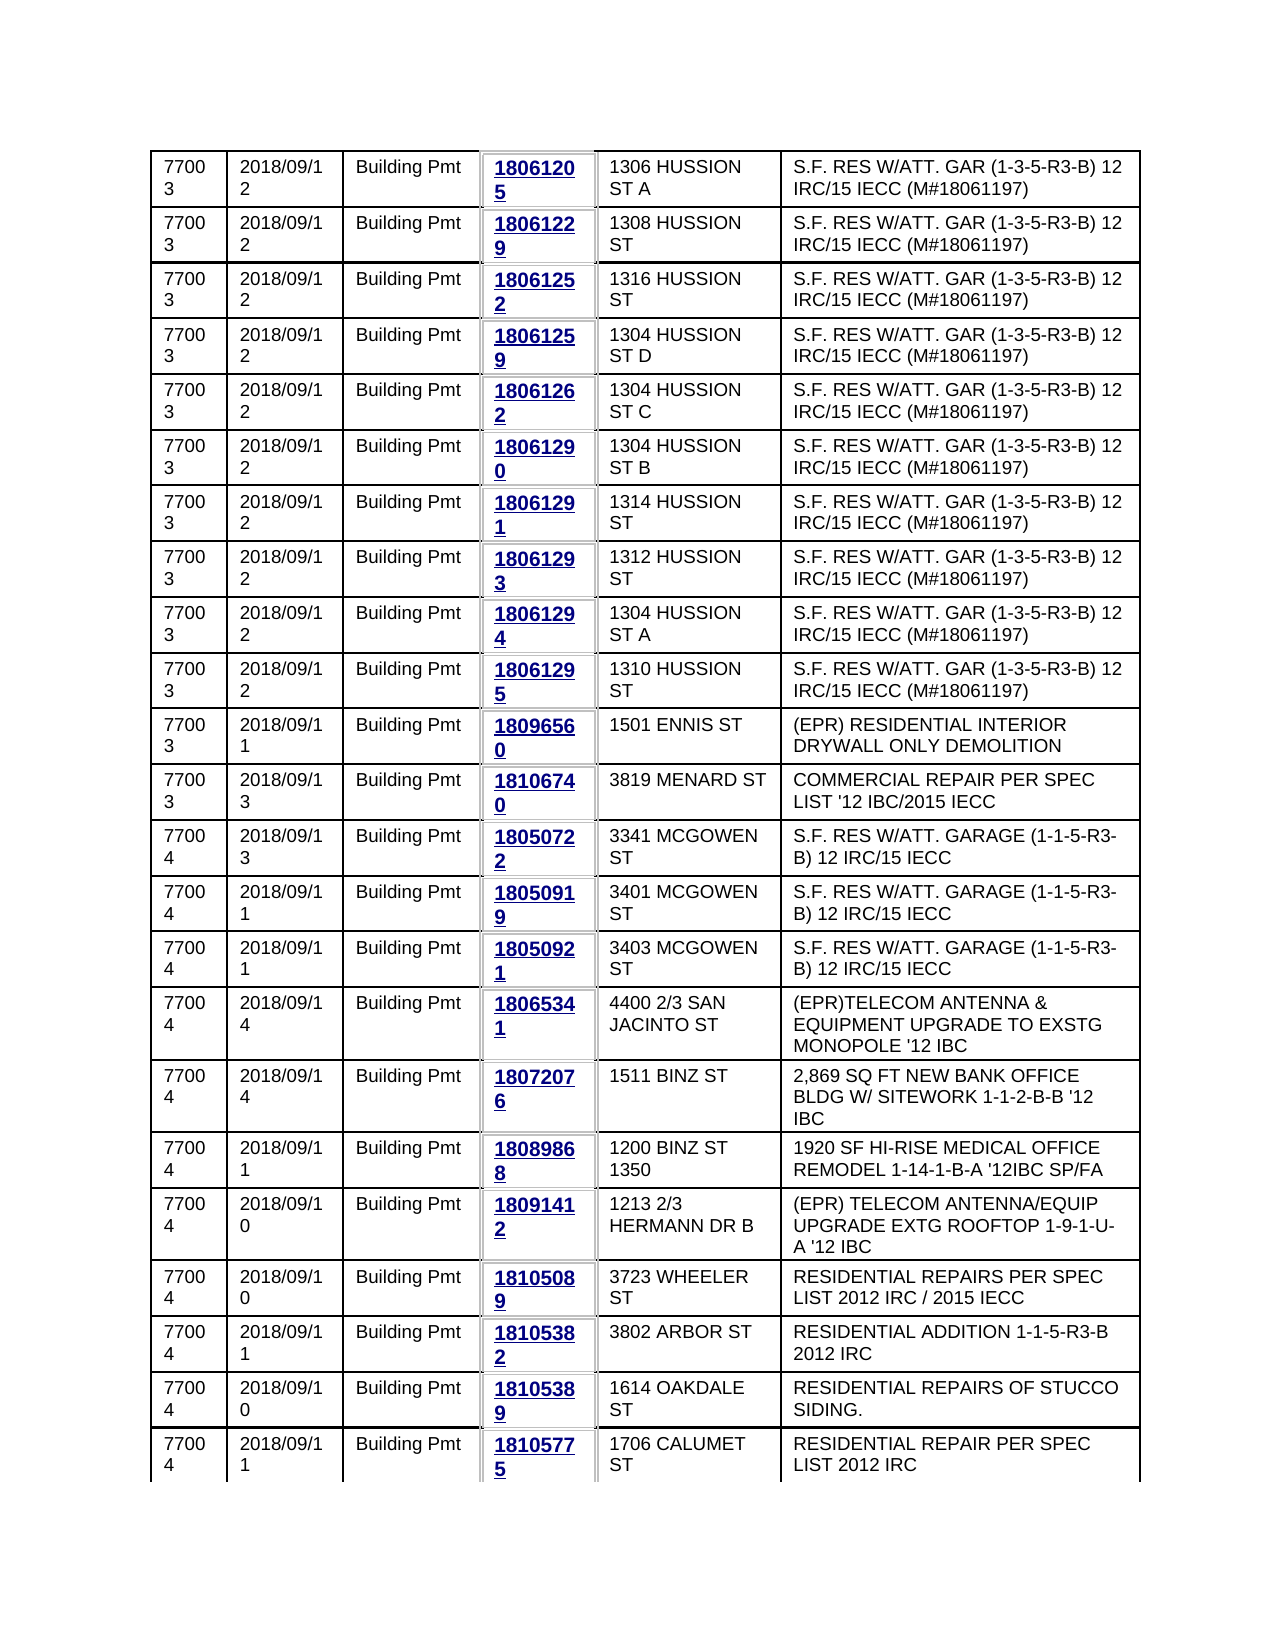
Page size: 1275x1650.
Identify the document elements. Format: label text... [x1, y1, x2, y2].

table_cell Building Pmt [344, 486, 479, 540]
table_cell 77004 [152, 1133, 226, 1187]
table_cell 1304 HUSSION ST C [599, 375, 780, 429]
table_cell 77004 [152, 1317, 226, 1371]
table_cell 18061259 [484, 322, 594, 373]
table_cell 2018/09/13 [228, 821, 342, 874]
table_cell 1614 OAKDALE ST [599, 1373, 780, 1426]
table_cell 3401 MCGOWEN ST [599, 877, 780, 930]
table_cell 18105389 [484, 1375, 594, 1426]
table_cell 2018/09/11 [228, 1317, 342, 1371]
table_cell 2018/09/10 [228, 1373, 342, 1426]
table_cell Building Pmt [344, 1317, 479, 1371]
table_cell S.F. RES W/ATT. GAR (1-3-5-R3-B) 12 IRC/15 IECC (M#18061197) [782, 431, 1139, 484]
table_cell 18061229 [484, 211, 594, 261]
table_cell 1511 BINZ ST [599, 1061, 780, 1131]
table_cell 18105089 [484, 1264, 594, 1315]
table_cell 2018/09/11 [228, 932, 342, 986]
table_cell S.F. RES W/ATT. GAR (1-3-5-R3-B) 12 IRC/15 IECC (M#18061197) [782, 319, 1139, 373]
table_cell 2018/09/11 [228, 1133, 342, 1187]
table_cell Building Pmt [344, 877, 479, 930]
table_cell 2018/09/12 [228, 598, 342, 652]
table_cell S.F. RES W/ATT. GAR (1-3-5-R3-B) 12 IRC/15 IECC (M#18061197) [782, 542, 1139, 596]
table_cell 2018/09/11 [228, 1429, 342, 1482]
table_cell 2018/09/12 [228, 542, 342, 596]
table_cell Building Pmt [344, 1061, 479, 1131]
table_cell Building Pmt [344, 709, 479, 763]
table_cell 18050921 [484, 935, 594, 986]
table_cell 2018/09/11 [228, 709, 342, 763]
table_cell 77003 [152, 431, 226, 484]
table_cell 1501 ENNIS ST [599, 709, 780, 763]
table_cell 2018/09/12 [228, 208, 342, 261]
table_cell 18061293 [484, 545, 594, 596]
table_cell 1310 HUSSION ST [599, 654, 780, 707]
table_cell S.F. RES W/ATT. GAR (1-3-5-R3-B) 12 IRC/15 IECC (M#18061197) [782, 375, 1139, 429]
table_cell 18105382 [484, 1320, 594, 1371]
table_cell RESIDENTIAL REPAIRS PER SPEC LIST 2012 IRC / 2015 IECC [782, 1261, 1139, 1315]
table_cell 18065341 [484, 991, 594, 1058]
table_cell Building Pmt [344, 542, 479, 596]
table_cell (EPR) RESIDENTIAL INTERIOR DRYWALL ONLY DEMOLITION [782, 709, 1139, 763]
table_cell Building Pmt [344, 1261, 479, 1315]
table_cell 2018/09/12 [228, 264, 342, 317]
table_cell 18072076 [484, 1063, 594, 1131]
table_cell 77004 [152, 877, 226, 930]
table_cell 77003 [152, 375, 226, 429]
table_cell 77004 [152, 988, 226, 1058]
table_cell 2018/09/14 [228, 1061, 342, 1131]
table_cell 1304 HUSSION ST D [599, 319, 780, 373]
table_cell 1213 2/3 HERMANN DR B [599, 1189, 780, 1259]
table_cell 1316 HUSSION ST [599, 264, 780, 317]
table_cell Building Pmt [344, 654, 479, 707]
table_cell 1304 HUSSION ST A [599, 598, 780, 652]
table_cell Building Pmt [344, 1133, 479, 1187]
table_cell 18061291 [484, 489, 594, 540]
table_cell 77004 [152, 1429, 226, 1482]
table_cell 18050919 [484, 879, 594, 930]
table_cell 2018/09/12 [228, 375, 342, 429]
table_cell 18061294 [484, 601, 594, 652]
table_cell S.F. RES W/ATT. GAR (1-3-5-R3-B) 12 IRC/15 IECC (M#18061197) [782, 264, 1139, 317]
table_cell 2018/09/12 [228, 431, 342, 484]
table_cell Building Pmt [344, 208, 479, 261]
table_cell Building Pmt [344, 264, 479, 317]
table_cell 1920 SF HI-RISE MEDICAL OFFICE REMODEL 1-14-1-B-A '12IBC SP/FA [782, 1133, 1139, 1187]
table_cell Building Pmt [344, 152, 479, 206]
table_cell Building Pmt [344, 988, 479, 1058]
table_cell Building Pmt [344, 932, 479, 986]
table_cell 77003 [152, 152, 226, 206]
table_cell Building Pmt [344, 1429, 479, 1482]
table_cell 1312 HUSSION ST [599, 542, 780, 596]
table_cell 3723 WHEELER ST [599, 1261, 780, 1315]
table_cell 77003 [152, 319, 226, 373]
table_cell 2018/09/12 [228, 152, 342, 206]
table_cell S.F. RES W/ATT. GAR (1-3-5-R3-B) 12 IRC/15 IECC (M#18061197) [782, 152, 1139, 206]
table_cell 3802 ARBOR ST [599, 1317, 780, 1371]
table_cell 77004 [152, 1373, 226, 1426]
table_cell 2018/09/14 [228, 988, 342, 1058]
table_cell Building Pmt [344, 598, 479, 652]
table_cell S.F. RES W/ATT. GARAGE (1-1-5-R3-B) 12 IRC/15 IECC [782, 932, 1139, 986]
table_cell 3341 MCGOWEN ST [599, 821, 780, 874]
table_cell S.F. RES W/ATT. GAR (1-3-5-R3-B) 12 IRC/15 IECC (M#18061197) [782, 654, 1139, 707]
table_cell Building Pmt [344, 1373, 479, 1426]
table_cell 18061252 [484, 266, 594, 317]
table_cell 18091412 [484, 1191, 594, 1259]
table_cell 2018/09/11 [228, 877, 342, 930]
table_cell RESIDENTIAL REPAIR PER SPEC LIST 2012 IRC [782, 1429, 1139, 1482]
table_cell 1314 HUSSION ST [599, 486, 780, 540]
table_cell 18089868 [484, 1136, 594, 1187]
table_cell 2018/09/10 [228, 1261, 342, 1315]
table_cell 1200 BINZ ST 1350 [599, 1133, 780, 1187]
table_cell 77003 [152, 765, 226, 819]
table_cell 3819 MENARD ST [599, 765, 780, 819]
table_cell Building Pmt [344, 319, 479, 373]
table_cell 77003 [152, 264, 226, 317]
table_cell 77004 [152, 932, 226, 986]
table_cell 77003 [152, 208, 226, 261]
table_cell 77003 [152, 486, 226, 540]
table_cell RESIDENTIAL REPAIRS OF STUCCO SIDING. [782, 1373, 1139, 1426]
table_cell (EPR)TELECOM ANTENNA & EQUIPMENT UPGRADE TO EXSTG MONOPOLE '12 IBC [782, 988, 1139, 1058]
table_cell 18061262 [484, 378, 594, 429]
table_cell 1308 HUSSION ST [599, 208, 780, 261]
table_cell 1306 HUSSION ST A [599, 152, 780, 206]
table_cell 18105775 [484, 1431, 594, 1482]
table_cell 1706 CALUMET ST [599, 1429, 780, 1482]
table_cell 18061295 [484, 656, 594, 707]
table_cell RESIDENTIAL ADDITION 1-1-5-R3-B 2012 IRC [782, 1317, 1139, 1371]
table_cell 18061290 [484, 433, 594, 484]
table_cell 18061205 [484, 155, 594, 206]
table_cell 2018/09/12 [228, 654, 342, 707]
table_cell 1304 HUSSION ST B [599, 431, 780, 484]
table_cell Building Pmt [344, 375, 479, 429]
table_cell S.F. RES W/ATT. GAR (1-3-5-R3-B) 12 IRC/15 IECC (M#18061197) [782, 486, 1139, 540]
table_cell (EPR) TELECOM ANTENNA/EQUIP UPGRADE EXTG ROOFTOP 1-9-1-U-A '12 IBC [782, 1189, 1139, 1259]
table_cell 77003 [152, 598, 226, 652]
table_cell 2018/09/10 [228, 1189, 342, 1259]
table_cell 77004 [152, 821, 226, 874]
table_cell Building Pmt [344, 1189, 479, 1259]
table_cell 2018/09/12 [228, 486, 342, 540]
table_cell S.F. RES W/ATT. GAR (1-3-5-R3-B) 12 IRC/15 IECC (M#18061197) [782, 598, 1139, 652]
table_cell 2018/09/13 [228, 765, 342, 819]
table_cell 77004 [152, 1061, 226, 1131]
table_cell 77003 [152, 709, 226, 763]
table_cell S.F. RES W/ATT. GARAGE (1-1-5-R3-B) 12 IRC/15 IECC [782, 877, 1139, 930]
table_cell 4400 2/3 SAN JACINTO ST [599, 988, 780, 1058]
table_cell 77004 [152, 1189, 226, 1259]
table_cell 2018/09/12 [228, 319, 342, 373]
table_cell 77003 [152, 654, 226, 707]
table_cell 18050722 [484, 823, 594, 874]
table_cell COMMERCIAL REPAIR PER SPEC LIST '12 IBC/2015 IECC [782, 765, 1139, 819]
table_cell 77003 [152, 542, 226, 596]
table_cell Building Pmt [344, 765, 479, 819]
table_cell 2,869 SQ FT NEW BANK OFFICE BLDG W/ SITEWORK 1-1-2-B-B '12 IBC [782, 1061, 1139, 1131]
table_cell 3403 MCGOWEN ST [599, 932, 780, 986]
table_cell 18106740 [484, 768, 594, 819]
table_cell Building Pmt [344, 821, 479, 874]
table_cell 77004 [152, 1261, 226, 1315]
table_cell S.F. RES W/ATT. GAR (1-3-5-R3-B) 12 IRC/15 IECC (M#18061197) [782, 208, 1139, 261]
table_cell Building Pmt [344, 431, 479, 484]
table_cell 18096560 [484, 712, 594, 763]
table_cell S.F. RES W/ATT. GARAGE (1-1-5-R3-B) 12 IRC/15 IECC [782, 821, 1139, 874]
